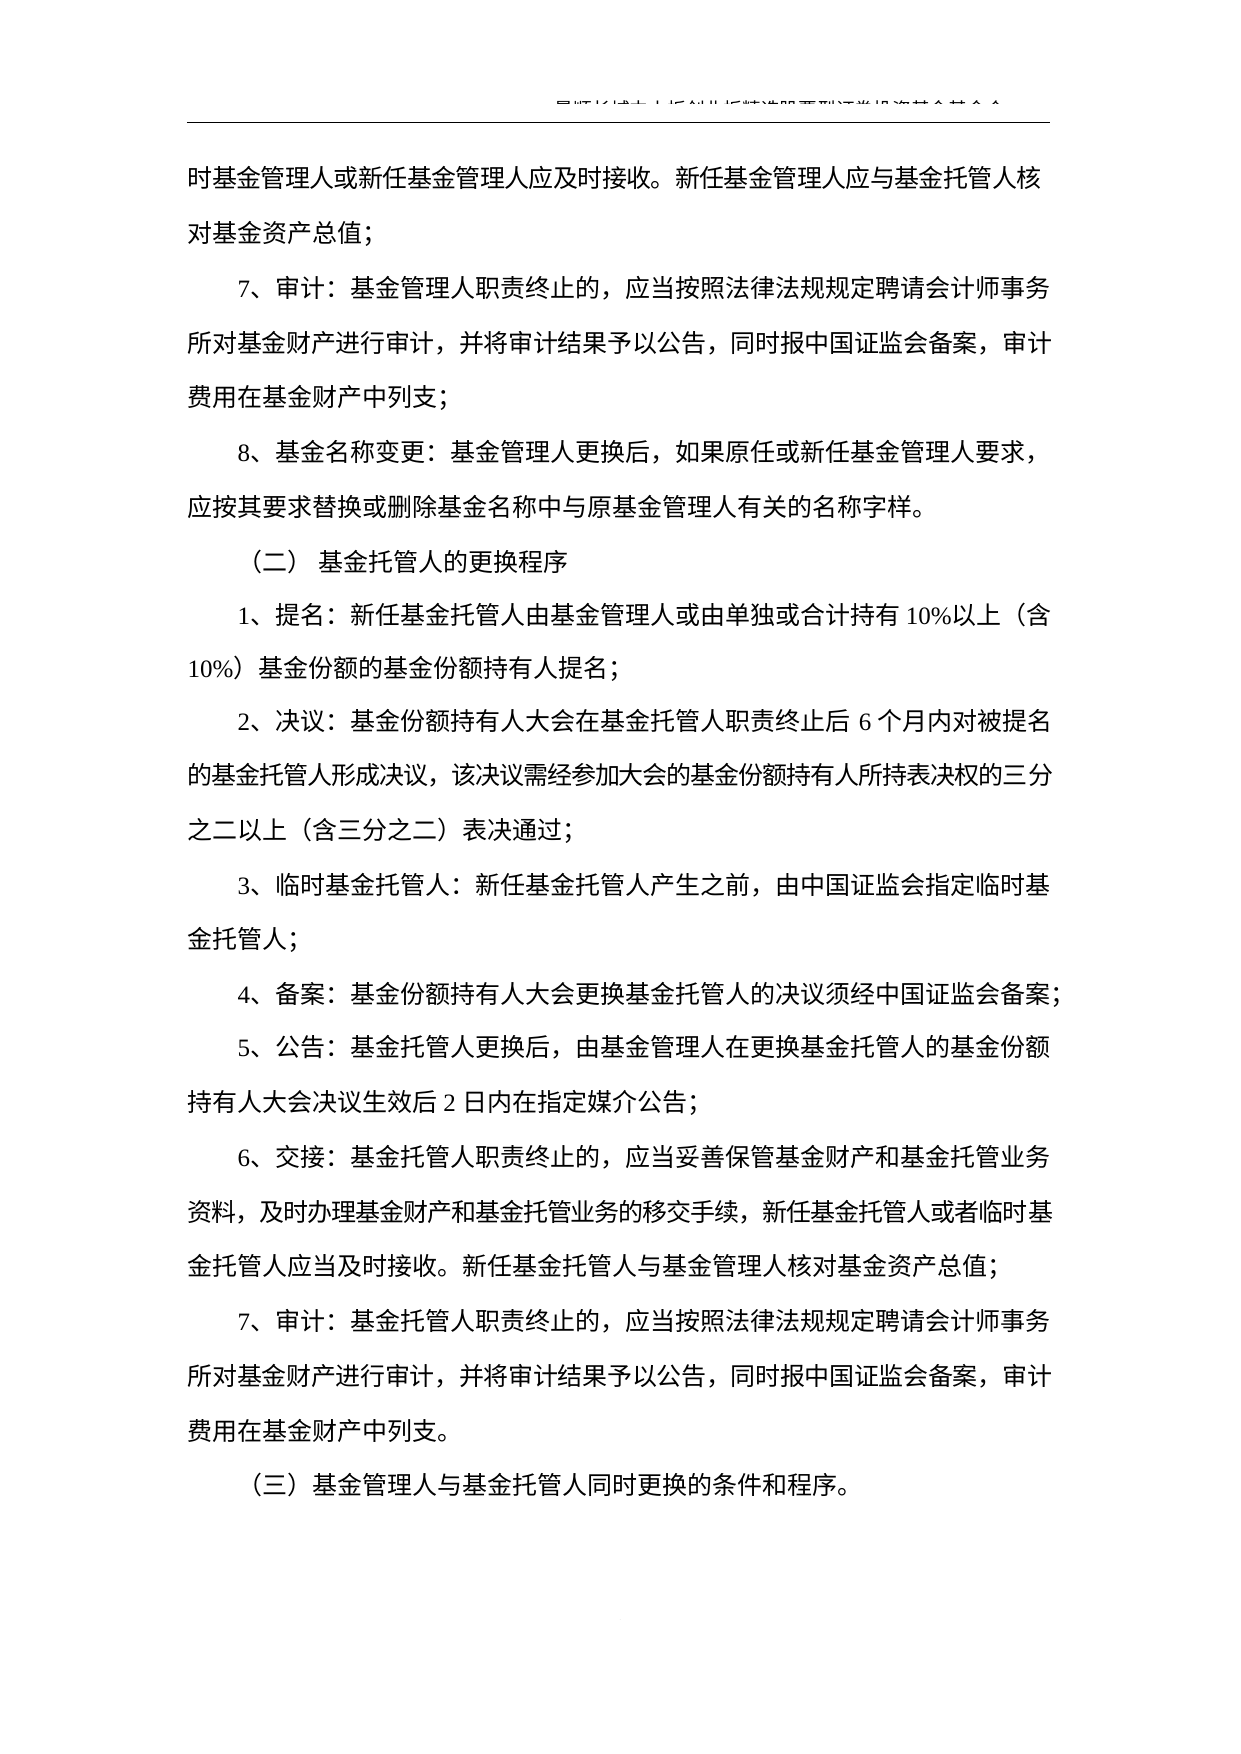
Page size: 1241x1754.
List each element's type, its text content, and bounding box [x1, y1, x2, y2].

text 时基金管理人或新任基金管理人应及时接收。新任基金管理人应与基金托管人核对基金资产总值； [187, 159, 1053, 250]
text （三）基金管理人与基金托管人同时更换的条件和程序。 [237, 1466, 1078, 1502]
text 6、交接：基金托管人职责终止的，应当妥善保管基金财产和基金托管业务资料，及时办理基金财产和基金托管业务的移交手续，新任基金托管人或者临时基金托管人应当及时接收。新任基金托管人与基金管理人核对基金资产总值； [187, 1137, 1053, 1283]
text 7、审计：基金管理人职责终止的，应当按照法律法规规定聘请会计师事务所对基金财产进行审计，并将审计结果予以公告，同时报中国证监会备案，审计费用在基金财产中列支； [187, 268, 1053, 414]
text 5、公告：基金托管人更换后，由基金管理人在更换基金托管人的基金份额持有人大会决议生效后 2 日内在指定媒介公告； [187, 1028, 1052, 1119]
text （二） 基金托管人的更换程序 [237, 542, 1078, 578]
text 2、决议：基金份额持有人大会在基金托管人职责终止后 6 个月内对被提名的基金托管人形成决议，该决议需经参加大会的基金份额持有人所持表决权的三分之二以上（含三分之二）表决通过； [187, 701, 1053, 847]
text 4、备案：基金份额持有人大会更换基金托管人的决议须经中国证监会备案； [237, 975, 1078, 1011]
text 10%）基金份额的基金份额持有人提名； [187, 648, 1078, 684]
text 8、基金名称变更：基金管理人更换后，如果原任或新任基金管理人要求， 应按其要求替换或删除基金名称中与原基金管理人有关的名称字样。 [187, 432, 1052, 523]
text 7、审计：基金托管人职责终止的，应当按照法律法规规定聘请会计师事务所对基金财产进行审计，并将审计结果予以公告，同时报中国证监会备案，审计费用在基金财产中列支。 [187, 1302, 1053, 1447]
text 3、临时基金托管人：新任基金托管人产生之前，由中国证监会指定临时基金托管人； [187, 865, 1052, 956]
text 1、提名：新任基金托管人由基金管理人或由单独或合计持有 10%以上（含 [237, 595, 1078, 631]
